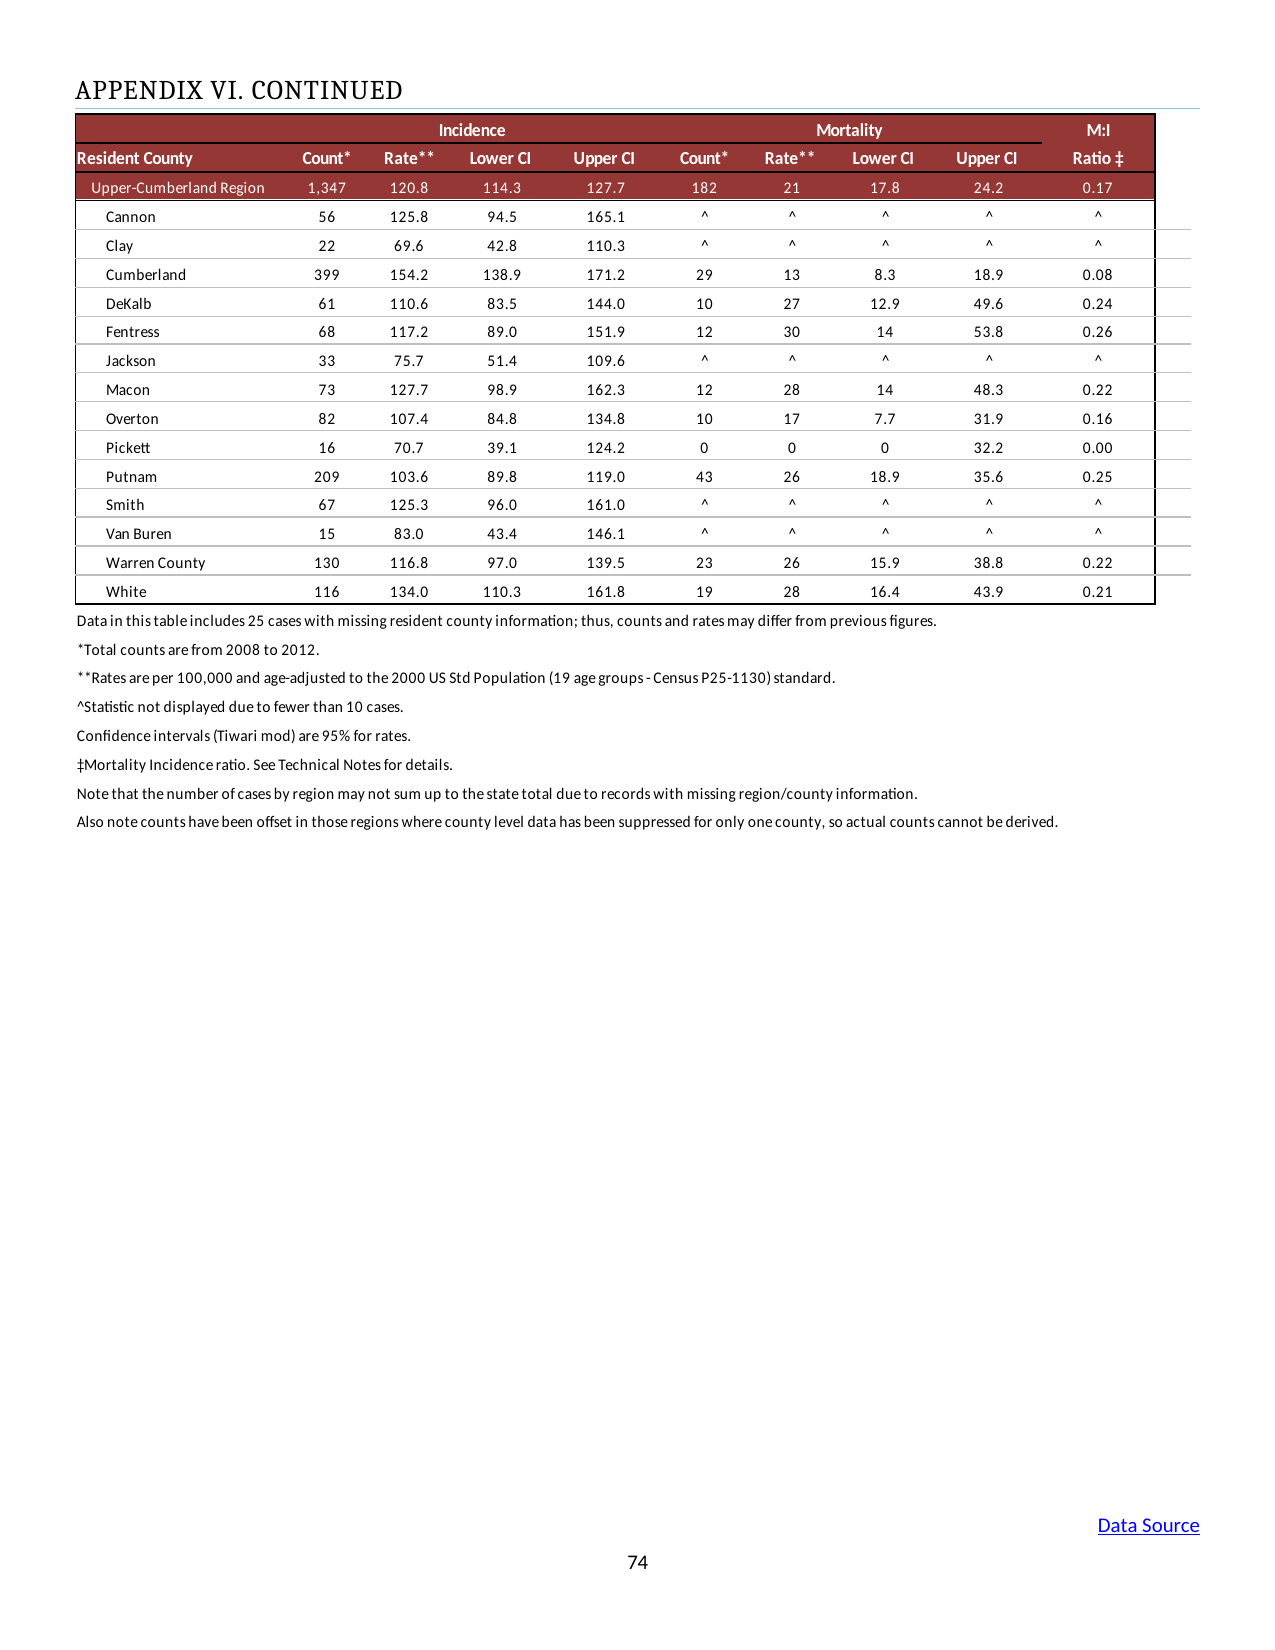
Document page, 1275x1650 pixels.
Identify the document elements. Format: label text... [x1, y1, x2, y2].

text Data Source [75, 1512, 1200, 1537]
subtitle Appendix VI. Continued [75, 75, 1200, 108]
